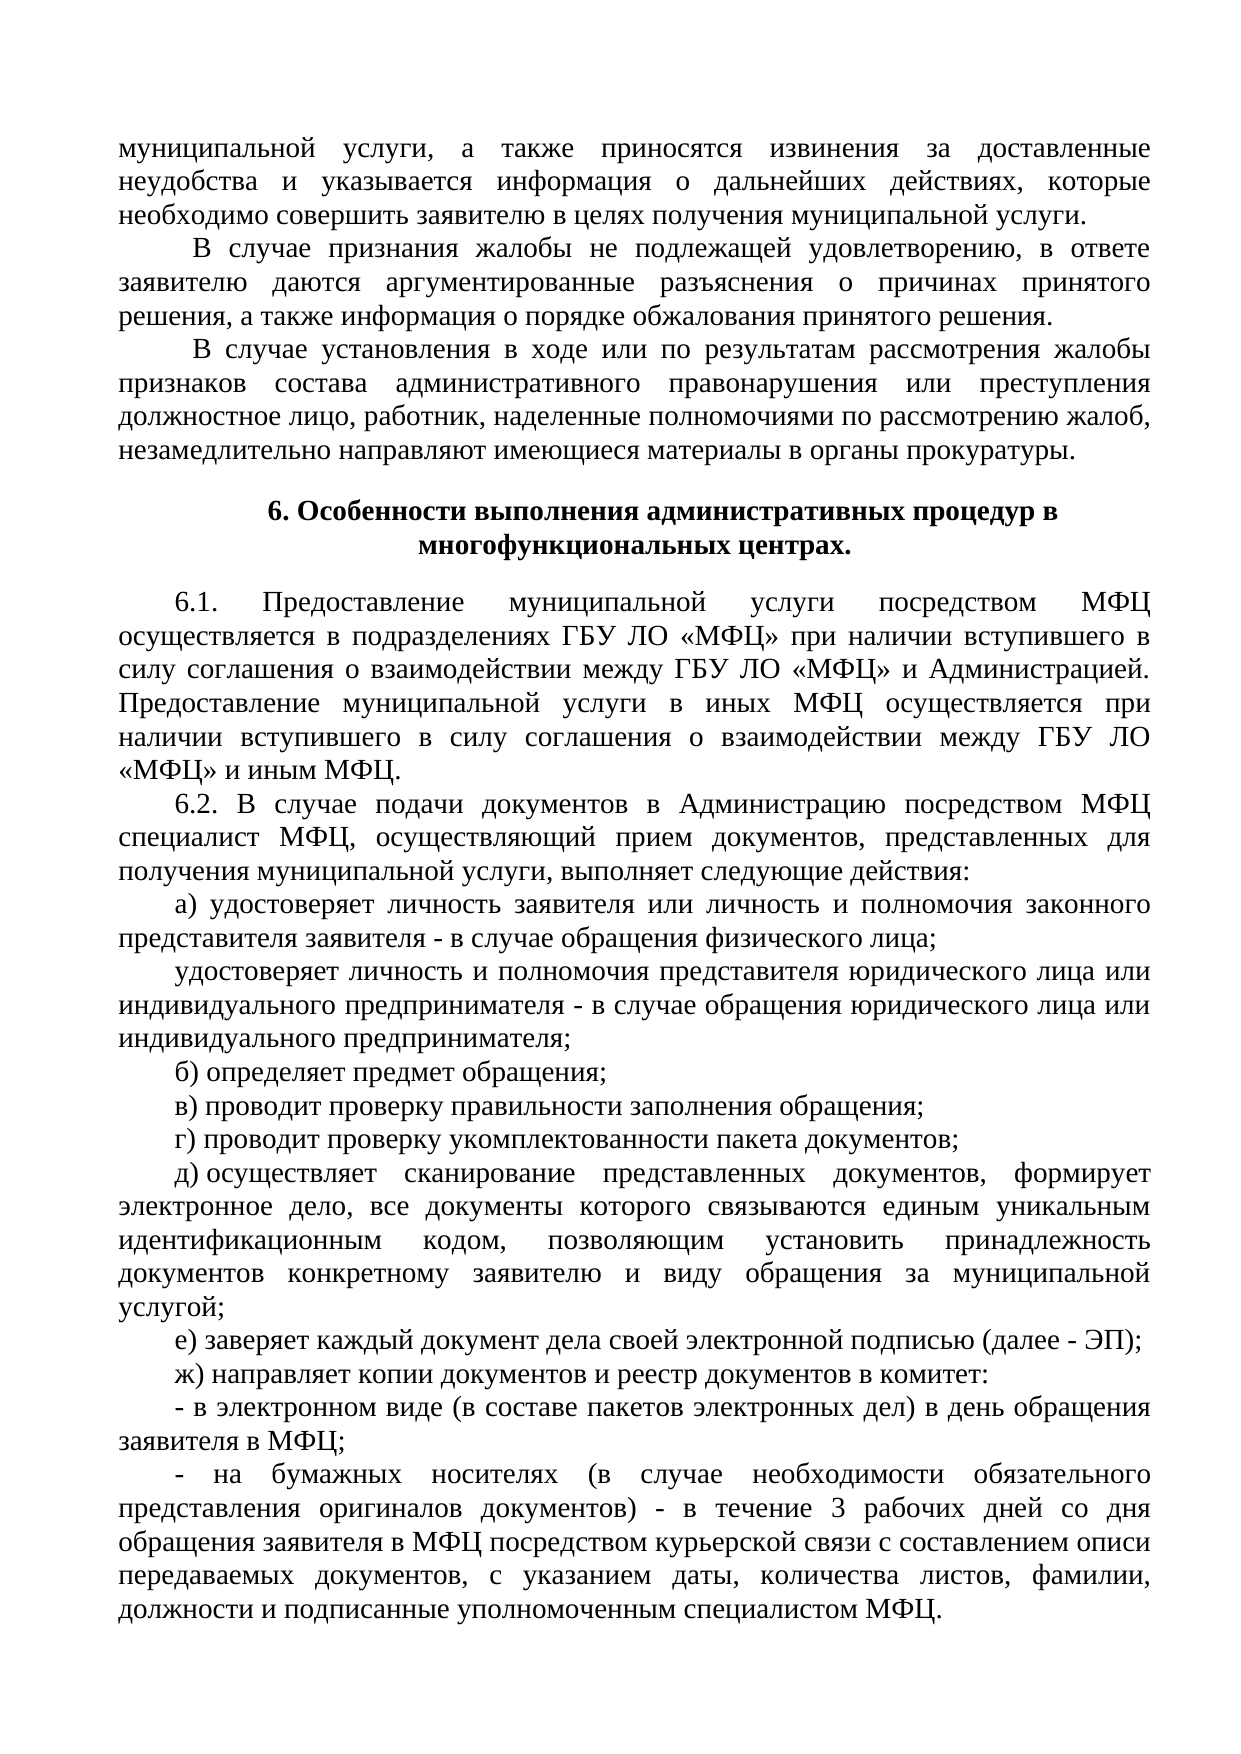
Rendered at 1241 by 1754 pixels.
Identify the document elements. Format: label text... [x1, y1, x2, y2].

text В случае признания жалобы не подлежащей удовлетворению, в ответе заявителю даются аргументированные разъяснения о причинах принятого решения, а также информация о порядке обжалования принятого решения. [118, 231, 1152, 331]
text е) заверяет каждый документ дела своей электронной подписью (далее - ЭП); [118, 1322, 1152, 1356]
text удостоверяет личность и полномочия представителя юридического лица или индивидуального предпринимателя - в случае обращения юридического лица или индивидуального предпринимателя; [118, 953, 1152, 1054]
text д) осуществляет сканирование представленных документов, формирует электронное дело, все документы которого связываются единым уникальным идентификационным кодом, позволяющим установить принадлежность документов конкретному заявителю и виду обращения за муниципальной услугой; [118, 1155, 1152, 1322]
text б) определяет предмет обращения; [118, 1054, 1152, 1088]
text В случае установления в ходе или по результатам рассмотрения жалобы признаков состава административного правонарушения или преступления должностное лицо, работник, наделенные полномочиями по рассмотрению жалоб, незамедлительно направляют имеющиеся материалы в органы прокуратуры. [118, 331, 1152, 465]
text в) проводит проверку правильности заполнения обращения; [118, 1088, 1152, 1121]
text - в электронном виде (в составе пакетов электронных дел) в день обращения заявителя в МФЦ; [118, 1389, 1152, 1457]
text 6. Особенности выполнения административных процедур в многофункциональных центрах. [118, 493, 1152, 560]
text 6.1. Предоставление муниципальной услуги посредством МФЦ осуществляется в подразделениях ГБУ ЛО «МФЦ» при наличии вступившего в силу соглашения о взаимодействии между ГБУ ЛО «МФЦ» и Администрацией. Предоставление муниципальной услуги в иных МФЦ осуществляется при наличии вступившего в силу соглашения о взаимодействии между ГБУ ЛО «МФЦ» и иным МФЦ. [118, 584, 1152, 786]
text ж) направляет копии документов и реестр документов в комитет: [118, 1356, 1152, 1389]
text а) удостоверяет личность заявителя или личность и полномочия законного представителя заявителя - в случае обращения физического лица; [118, 886, 1152, 953]
text - на бумажных носителях (в случае необходимости обязательного представления оригиналов документов) - в течение 3 рабочих дней со дня обращения заявителя в МФЦ посредством курьерской связи с составлением описи передаваемых документов, с указанием даты, количества листов, фамилии, должности и подписанные уполномоченным специалистом МФЦ. [118, 1457, 1152, 1624]
text 6.2. В случае подачи документов в Администрацию посредством МФЦ специалист МФЦ, осуществляющий прием документов, представленных для получения муниципальной услуги, выполняет следующие действия: [118, 786, 1152, 886]
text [118, 130, 1152, 231]
text г) проводит проверку укомплектованности пакета документов; [118, 1121, 1152, 1155]
